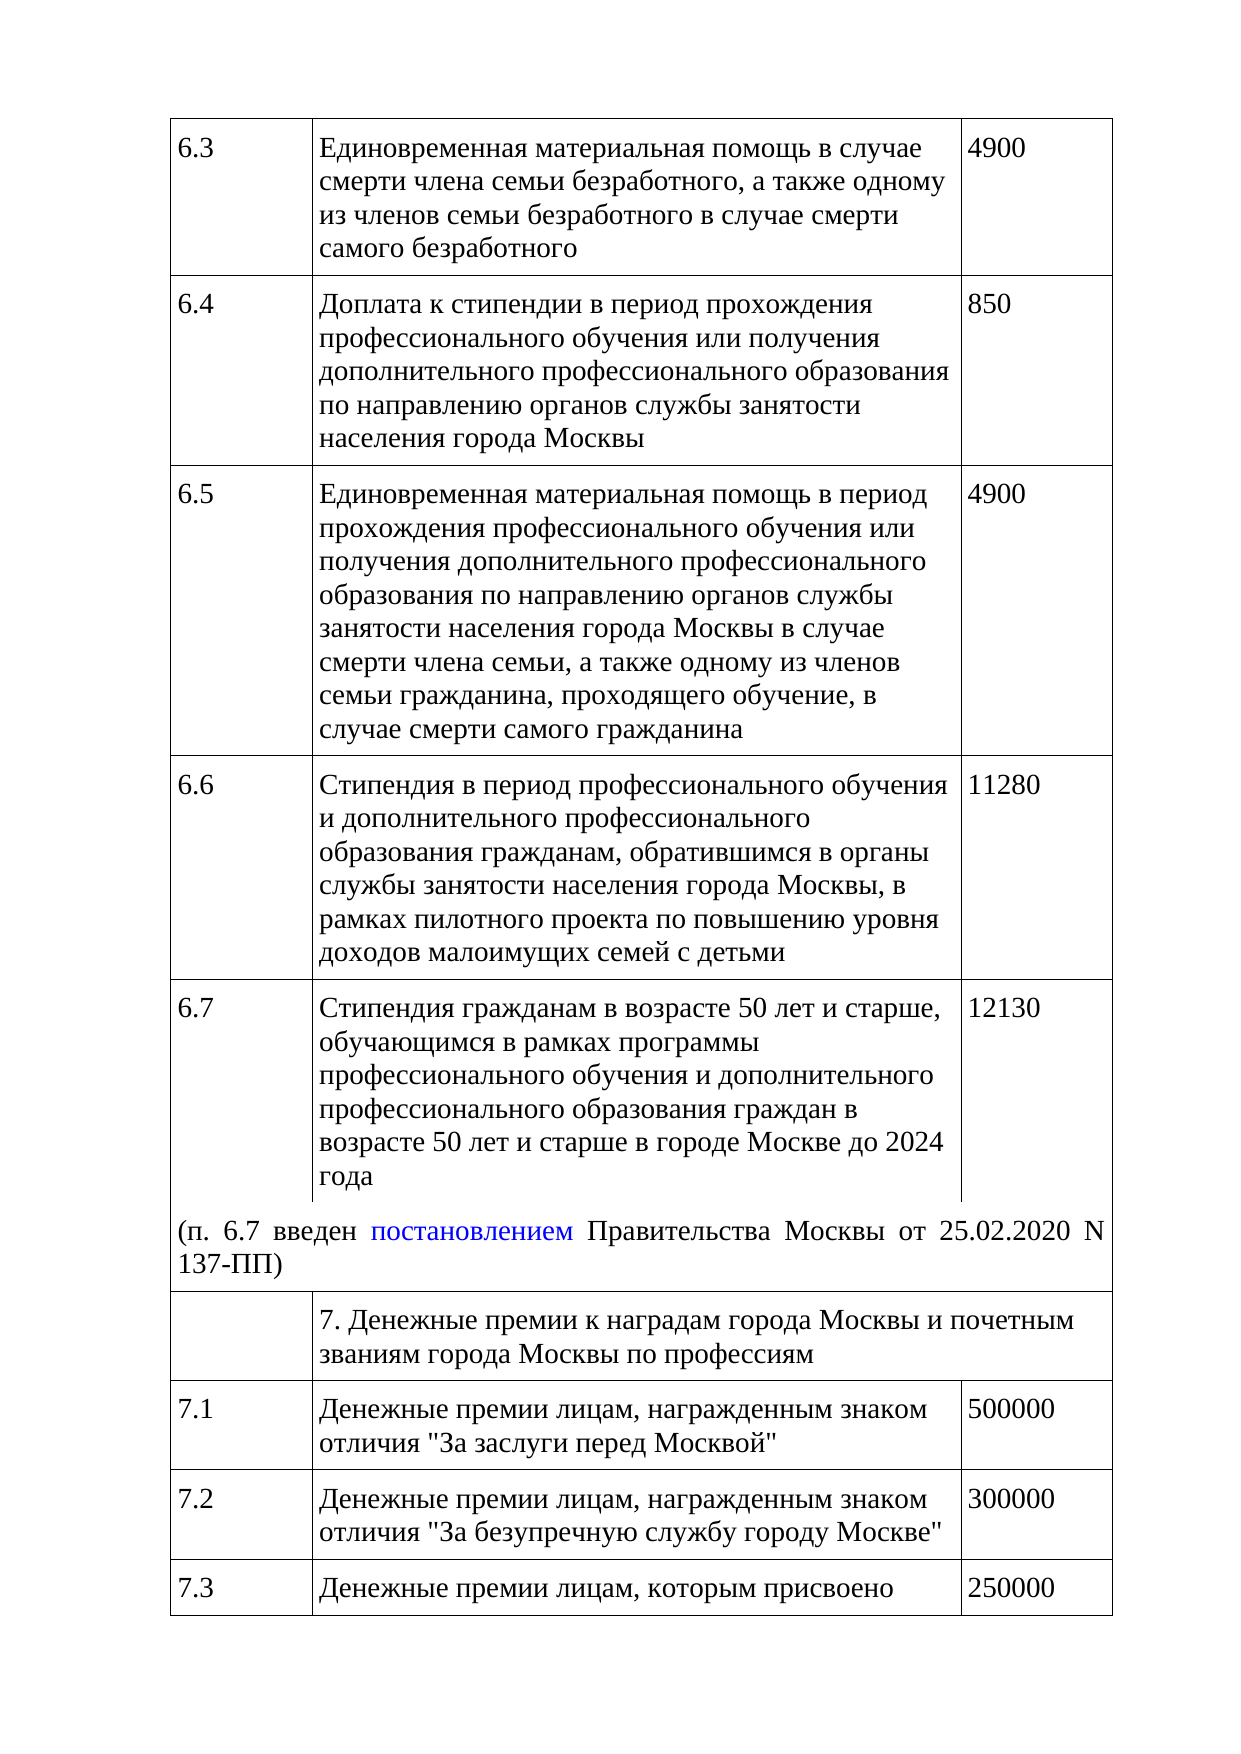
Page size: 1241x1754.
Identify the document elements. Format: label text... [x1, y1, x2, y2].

table_cell 300000 [962, 1470, 1112, 1559]
table_cell 6.4 [171, 276, 312, 464]
table_cell 7.3 [171, 1560, 312, 1614]
table_cell 6.5 [171, 466, 312, 755]
table_cell Денежные премии лицам, награжденным знаком отличия "За заслуги перед Москвой" [313, 1381, 961, 1469]
table_cell 6.3 [171, 119, 312, 274]
table_cell 500000 [962, 1381, 1112, 1469]
table_cell 4900 [962, 466, 1112, 755]
table_cell Денежные премии лицам, награжденным знаком отличия "За безупречную службу городу Москве" [313, 1470, 961, 1559]
table_cell Единовременная материальная помощь в случае смерти члена семьи безработного, а также одному из членов семьи безработного в случае смерти самого безработного [313, 119, 961, 274]
table_cell (п. 6.7 введен постановлением Правительства Москвы от 25.02.2020 N 137-ПП) [171, 1202, 1112, 1291]
table_cell Стипендия в период профессионального обучения и дополнительного профессионального образования гражданам, обратившимся в органы службы занятости населения города Москвы, в рамках пилотного проекта по повышению уровня доходов малоимущих семей с детьми [313, 756, 961, 979]
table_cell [313, 1560, 961, 1614]
table_cell 12130 [962, 980, 1112, 1202]
table_cell Доплата к стипендии в период прохождения профессионального обучения или получения дополнительного профессионального образования по направлению органов службы занятости населения города Москвы [313, 276, 961, 464]
table_cell Единовременная материальная помощь в период прохождения профессионального обучения или получения дополнительного профессионального образования по направлению органов службы занятости населения города Москвы в случае смерти члена семьи, а также одному из членов семьи гражданина, проходящего обучение, в случае смерти самого гражданина [313, 466, 961, 755]
table_cell Стипендия гражданам в возрасте 50 лет и старше, обучающимся в рамках программы профессионального обучения и дополнительного профессионального образования граждан в возрасте 50 лет и старше в городе Москве до 2024 года [313, 980, 961, 1202]
table_cell 850 [962, 276, 1112, 464]
table_cell 7. Денежные премии к наградам города Москвы и почетным званиям города Москвы по профессиям [313, 1292, 1112, 1380]
table_cell 7.1 [171, 1381, 312, 1469]
table_cell 11280 [962, 756, 1112, 979]
table_cell 250000 [962, 1560, 1112, 1614]
table_cell 4900 [962, 119, 1112, 274]
table_cell 6.6 [171, 756, 312, 979]
table_cell 7.2 [171, 1470, 312, 1559]
table_cell [171, 1292, 312, 1380]
table_cell 6.7 [171, 980, 312, 1202]
